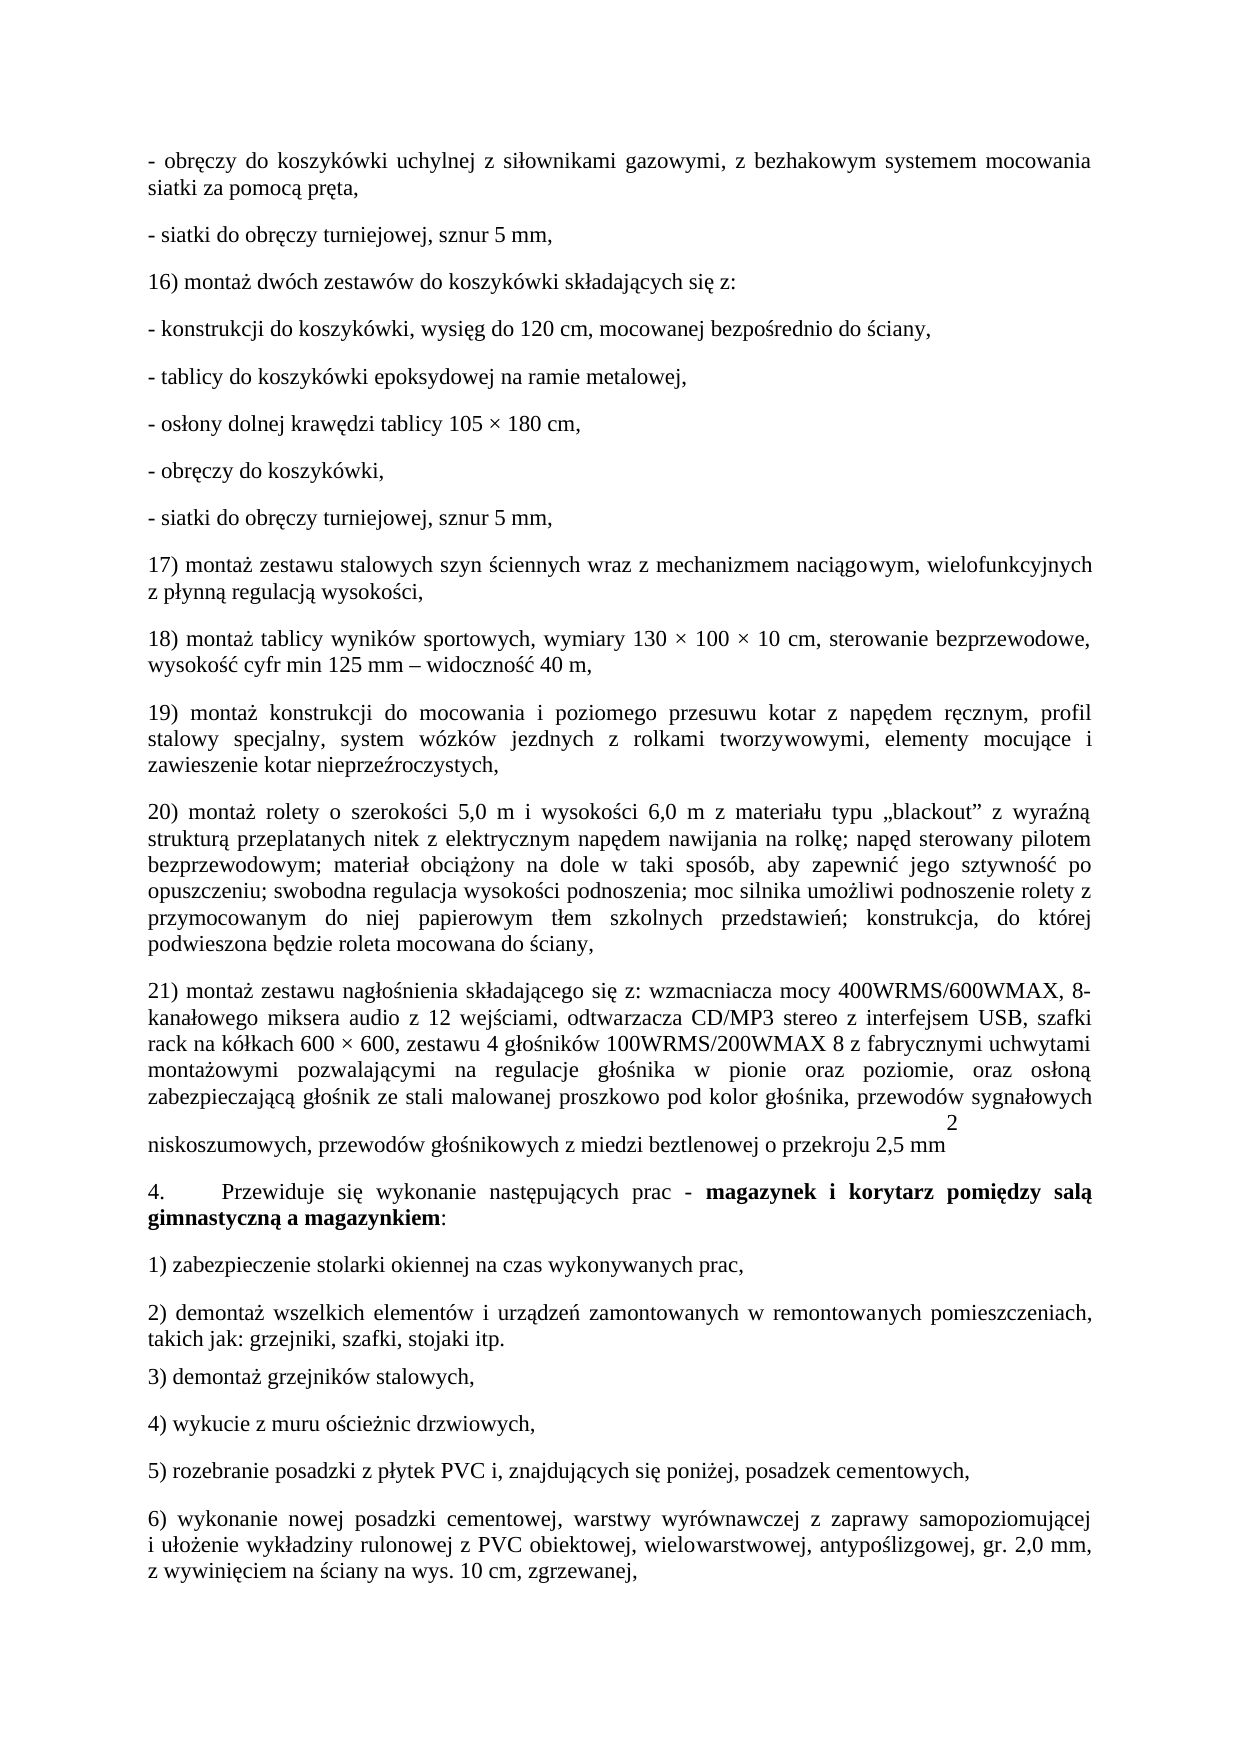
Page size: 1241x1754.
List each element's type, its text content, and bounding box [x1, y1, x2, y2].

text 4) wykucie z muru ościeżnic drzwiowych, [148, 1410, 1093, 1437]
text 20) montaż rolety o szerokości 5,0 m i wysokości 6,0 m z materiału typu „blackout” z wyraźną strukturą przeplatanych nitek z elektrycznym napędem nawijania na rolkę; napęd sterowany pilotem bezprzewodowym; materiał obciążony na dole w taki sposób, aby zapewnić jego sztywność po opuszczeniu; swobodna regulacja wysokości podnoszenia; moc silnika umożliwi podnoszenie rolety z przymocowanym do niej papierowym tłem szkolnych przedstawień; konstrukcja, do której podwieszona będzie roleta mocowana do ściany, [148, 798, 1093, 957]
text - obręczy do koszykówki uchylnej z siłownikami gazowymi, z bezhakowym systemem mocowania siatki za pomocą pręta, [148, 148, 1093, 200]
text 17) montaż zestawu stalowych szyn ściennych wraz z mechanizmem naciągowym, wielofunkcyjnych z płynną regulacją wysokości, [148, 551, 1093, 604]
text 5) rozebranie posadzki z płytek PVC i, znajdujących się poniżej, posadzek cementowych, [148, 1457, 1093, 1484]
text 21) montaż zestawu nagłośnienia składającego się z: wzmacniacza mocy 400WRMS/600WMAX, 8-kanałowego miksera audio z 12 wejściami, odtwarzacza CD/MP3 stereo z interfejsem USB, szafki rack na kółkach 600 × 600, zestawu 4 głośników 100WRMS/200WMAX 8 z fabrycznymi uchwytami montażowymi pozwalającymi na regulacje głośnika w pionie oraz poziomie, oraz osłoną zabezpieczającą głośnik ze stali malowanej proszkowo pod kolor głośnika, przewodów sygnałowych niskoszumowych, przewodów głośnikowych z miedzi beztlenowej o przekroju 2,5 mm2 [148, 977, 1093, 1157]
text 3) demontaż grzejników stalowych, [148, 1363, 1093, 1389]
text - tablicy do koszykówki epoksydowej na ramie metalowej, [148, 363, 1093, 389]
text 19) montaż konstrukcji do mocowania i poziomego przesuwu kotar z napędem ręcznym, profil stalowy specjalny, system wózków jezdnych z rolkami tworzywowymi, elementy mocujące i zawieszenie kotar nieprzeźroczystych, [148, 698, 1093, 778]
text 18) montaż tablicy wyników sportowych, wymiary 130 × 100 × 10 cm, sterowanie bezprzewodowe, wysokość cyfr min 125 mm – widoczność 40 m, [148, 625, 1093, 678]
text 2) demontaż wszelkich elementów i urządzeń zamontowanych w remontowanych pomieszczeniach, takich jak: grzejniki, szafki, stojaki itp. [148, 1299, 1093, 1351]
text - siatki do obręczy turniejowej, sznur 5 mm, [148, 221, 1093, 247]
text - obręczy do koszykówki, [148, 457, 1093, 483]
text - osłony dolnej krawędzi tablicy 105 × 180 cm, [148, 410, 1093, 436]
text 6) wykonanie nowej posadzki cementowej, warstwy wyrównawczej z zaprawy samopoziomującej i ułożenie wykładziny rulonowej z PVC obiektowej, wielowarstwowej, antypoślizgowej, gr. 2,0 mm, z wywinięciem na ściany na wys. 10 cm, zgrzewanej, [148, 1505, 1093, 1584]
list Przewiduje się wykonanie następujących prac - magazynek i korytarz pomiędzy salą gimnastyczną a magazynkiem: [148, 1178, 1093, 1231]
text - siatki do obręczy turniejowej, sznur 5 mm, [148, 504, 1093, 531]
text - konstrukcji do koszykówki, wysięg do 120 cm, mocowanej bezpośrednio do ściany, [148, 316, 1093, 342]
text 1) zabezpieczenie stolarki okiennej na czas wykonywanych prac, [148, 1251, 1093, 1278]
text 16) montaż dwóch zestawów do koszykówki składających się z: [148, 268, 1093, 295]
